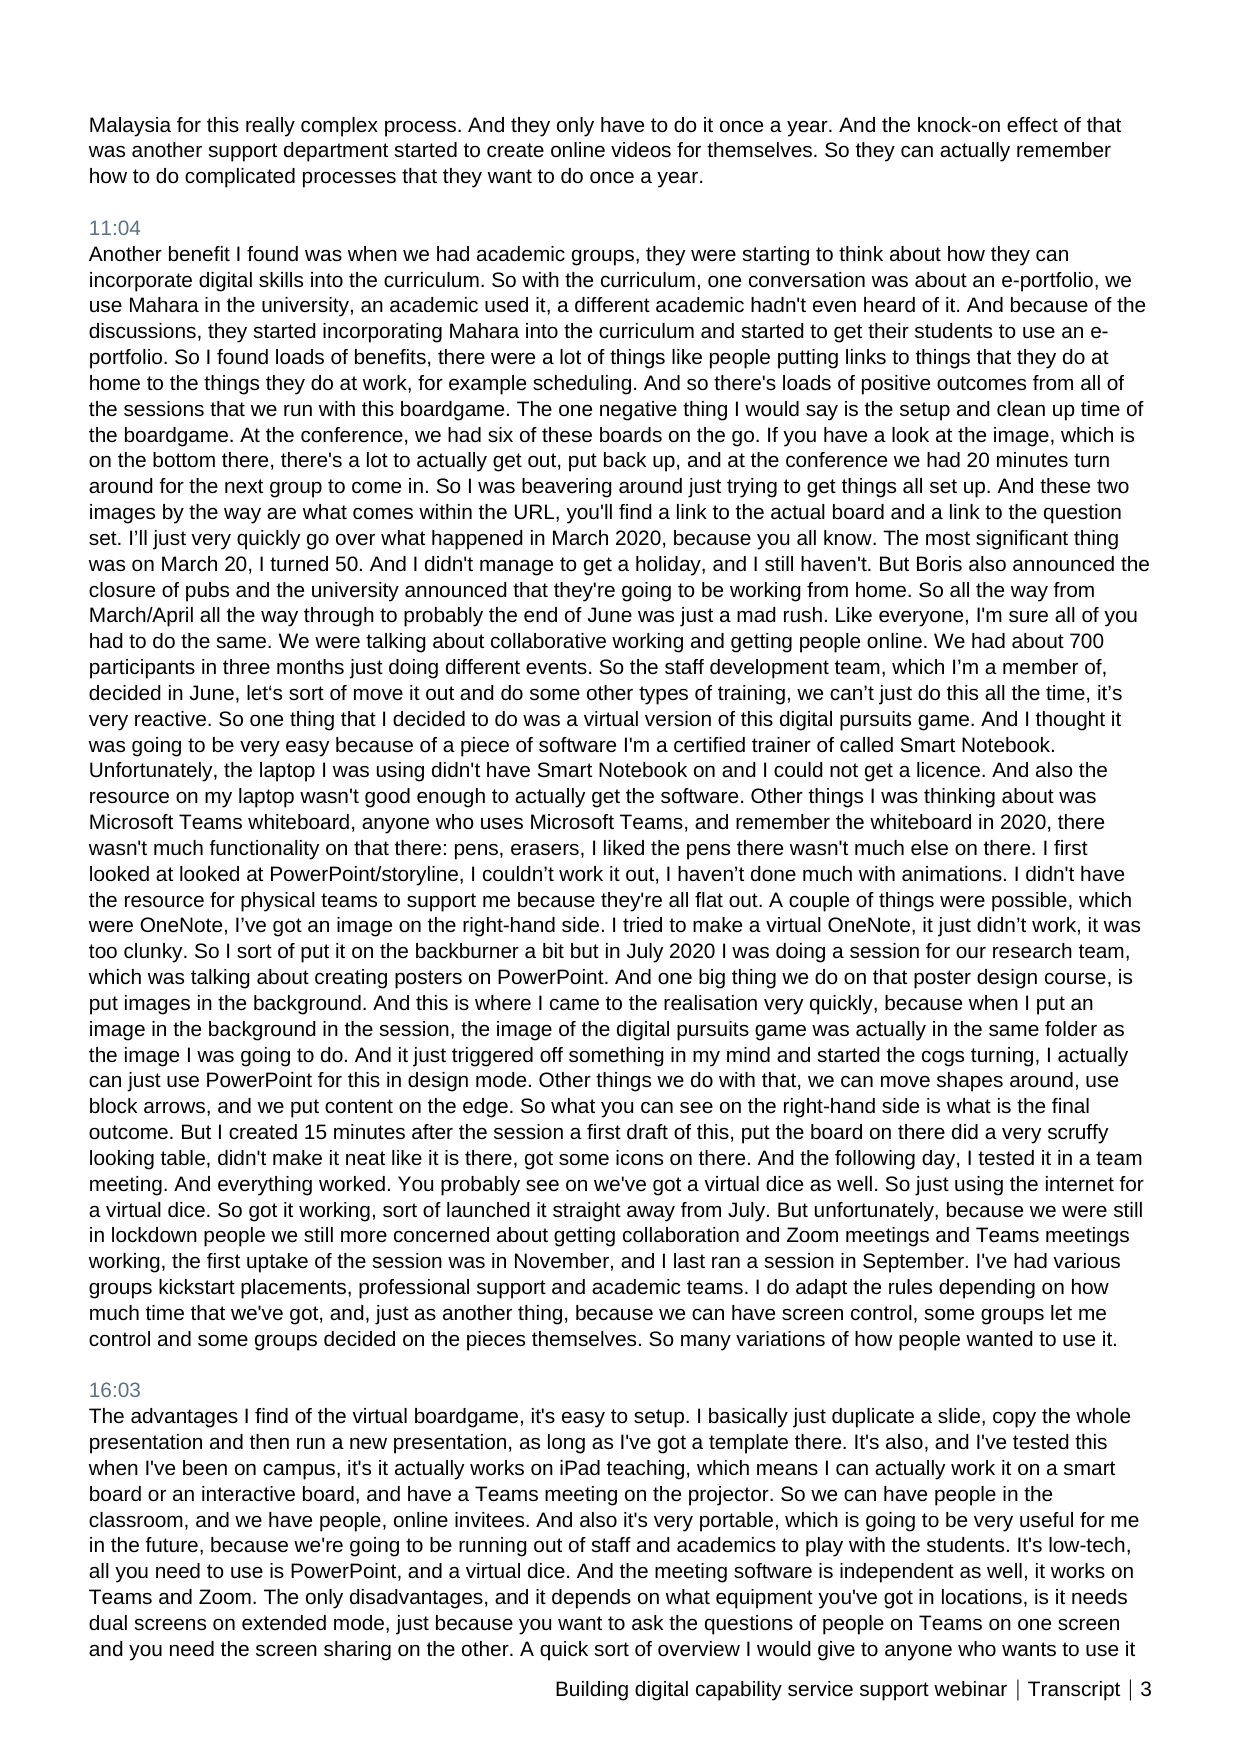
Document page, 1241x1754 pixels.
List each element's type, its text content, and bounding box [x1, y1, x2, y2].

text 16:03 [89, 1378, 1152, 1402]
text 11:04 [89, 216, 1152, 240]
text Another benefit I found was when we had academic groups, they were starting to think about how they can incorporate digital skills into the curriculum. So with the curriculum, one conversation was about an e-portfolio, we use Mahara in the university, an academic used it, a different academic hadn't even heard of it. And because of the discussions, they started incorporating Mahara into the curriculum and started to get their students to use an e-portfolio. So I found loads of benefits, there were a lot of things like people putting links to things that they do at home to the things they do at work, for example scheduling. And so there's loads of positive outcomes from all of the sessions that we run with this boardgame. The one negative thing I would say is the setup and clean up time of the boardgame. At the conference, we had six of these boards on the go. If you have a look at the image, which is on the bottom there, there's a lot to actually get out, put back up, and at the conference we had 20 minutes turn around for the next group to come in. So I was beavering around just trying to get things all set up. And these two images by the way are what comes within the URL, you'll find a link to the actual board and a link to the question set. I’ll just very quickly go over what happened in March 2020, because you all know. The most significant thing was on March 20, I turned 50. And I didn't manage to get a holiday, and I still haven't. But Boris also announced the closure of pubs and the university announced that they're going to be working from home. So all the way from March/April all the way through to probably the end of June was just a mad rush. Like everyone, I'm sure all of you had to do the same. We were talking about collaborative working and getting people online. We had about 700 participants in three months just doing different events. So the staff development team, which I’m a member of, decided in June, let‘s sort of move it out and do some other types of training, we can’t just do this all the time, it’s very reactive. So one thing that I decided to do was a virtual version of this digital pursuits game. And I thought it was going to be very easy because of a piece of software I'm a certified trainer of called Smart Notebook. Unfortunately, the laptop I was using didn't have Smart Notebook on and I could not get a licence. And also the resource on my laptop wasn't good enough to actually get the software. Other things I was thinking about was Microsoft Teams whiteboard, anyone who uses Microsoft Teams, and remember the whiteboard in 2020, there wasn't much functionality on that there: pens, erasers, I liked the pens there wasn't much else on there. I first looked at looked at PowerPoint/storyline, I couldn’t work it out, I haven’t done much with animations. I didn't have the resource for physical teams to support me because they're all flat out. A couple of things were possible, which were OneNote, I’ve got an image on the right-hand side. I tried to make a virtual OneNote, it just didn’t work, it was too clunky. So I sort of put it on the backburner a bit but in July 2020 I was doing a session for our research team, which was talking about creating posters on PowerPoint. And one big thing we do on that poster design course, is put images in the background. And this is where I came to the realisation very quickly, because when I put an image in the background in the session, the image of the digital pursuits game was actually in the same folder as the image I was going to do. And it just triggered off something in my mind and started the cogs turning, I actually can just use PowerPoint for this in design mode. Other things we do with that, we can move shapes around, use block arrows, and we put content on the edge. So what you can see on the right-hand side is what is the final outcome. But I created 15 minutes after the session a first draft of this, put the board on there did a very scruffy looking table, didn't make it neat like it is there, got some icons on there. And the following day, I tested it in a team meeting. And everything worked. You probably see on we've got a virtual dice as well. So just using the internet for a virtual dice. So got it working, sort of launched it straight away from July. But unfortunately, because we were still in lockdown people we still more concerned about getting collaboration and Zoom meetings and Teams meetings working, the first uptake of the session was in November, and I last ran a session in September. I've had various groups kickstart placements, professional support and academic teams. I do adapt the rules depending on how much time that we've got, and, just as another thing, because we can have screen control, some groups let me control and some groups decided on the pieces themselves. So many variations of how people wanted to use it. [89, 242, 1152, 1351]
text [89, 112, 1152, 188]
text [89, 1404, 1152, 1661]
